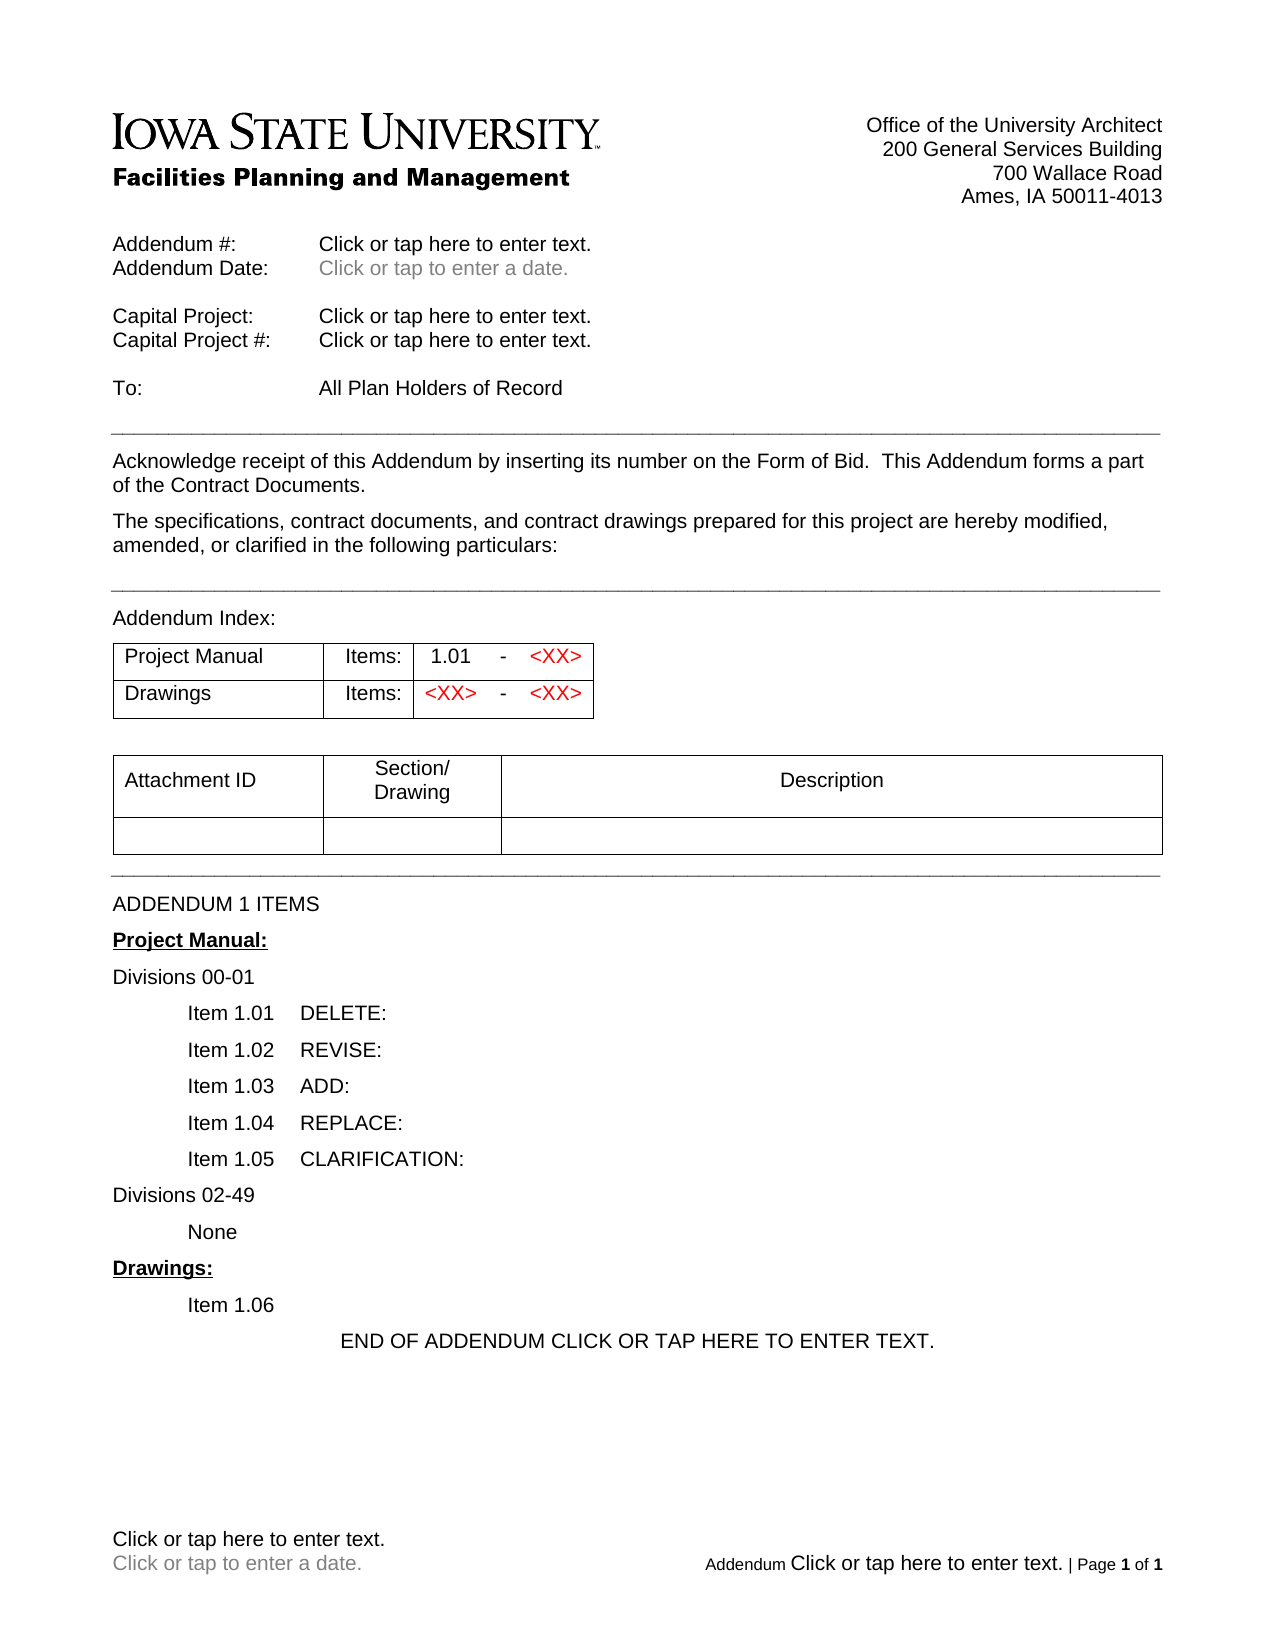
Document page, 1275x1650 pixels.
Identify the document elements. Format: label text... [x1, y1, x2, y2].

table_cell Items: [324, 681, 413, 718]
text Divisions 00-01 [112, 964, 1162, 988]
text DELETE: [187, 1001, 1162, 1025]
table_cell Drawings [114, 681, 323, 718]
table_cell [502, 818, 1162, 854]
text ADD: [187, 1074, 1162, 1098]
table_cell [324, 818, 501, 854]
text Addendum Date: [112, 256, 1162, 280]
text End of addendum [112, 1329, 1162, 1353]
table_header Items: [324, 644, 413, 680]
text Addendum Index: [112, 606, 1162, 630]
table_header <XX> [518, 644, 593, 680]
table_cell <XX> [414, 681, 488, 718]
table_header Section/ Drawing [324, 756, 501, 817]
text Acknowledge receipt of this Addendum by inserting its number on the Form of Bid. This Addendum forms a part of the Contract Documents. [112, 449, 1162, 497]
text Project Manual: [112, 928, 1162, 952]
text Capital Project: [112, 304, 1162, 328]
text Drawings: [112, 1256, 1162, 1280]
text To: All Plan Holders of Record [112, 376, 1162, 400]
text REPLACE: [187, 1110, 1162, 1134]
table_cell - [488, 681, 518, 718]
text REVISE: [187, 1037, 1162, 1061]
table_header Description [502, 756, 1162, 817]
text Office of the University Architect 200 General Services Building 700 Wallace Road Ames, IA 50011-4013 [112, 112, 1162, 208]
table_header 1.01 [414, 644, 488, 680]
text CLARIFICATION: [187, 1147, 1162, 1171]
table_header Project Manual [114, 644, 323, 680]
text The specifications, contract documents, and contract drawings prepared for this project are hereby modified, amended, or clarified in the following particulars: [112, 509, 1162, 557]
text Divisions 02-49 [112, 1183, 1162, 1207]
text None [112, 1220, 1162, 1244]
table_header - [488, 644, 518, 680]
text Addendum #: [112, 232, 1162, 256]
text Capital Project #: [112, 328, 1162, 352]
table_cell [114, 818, 323, 854]
table_cell <XX> [518, 681, 593, 718]
table_header Attachment ID [114, 756, 323, 817]
